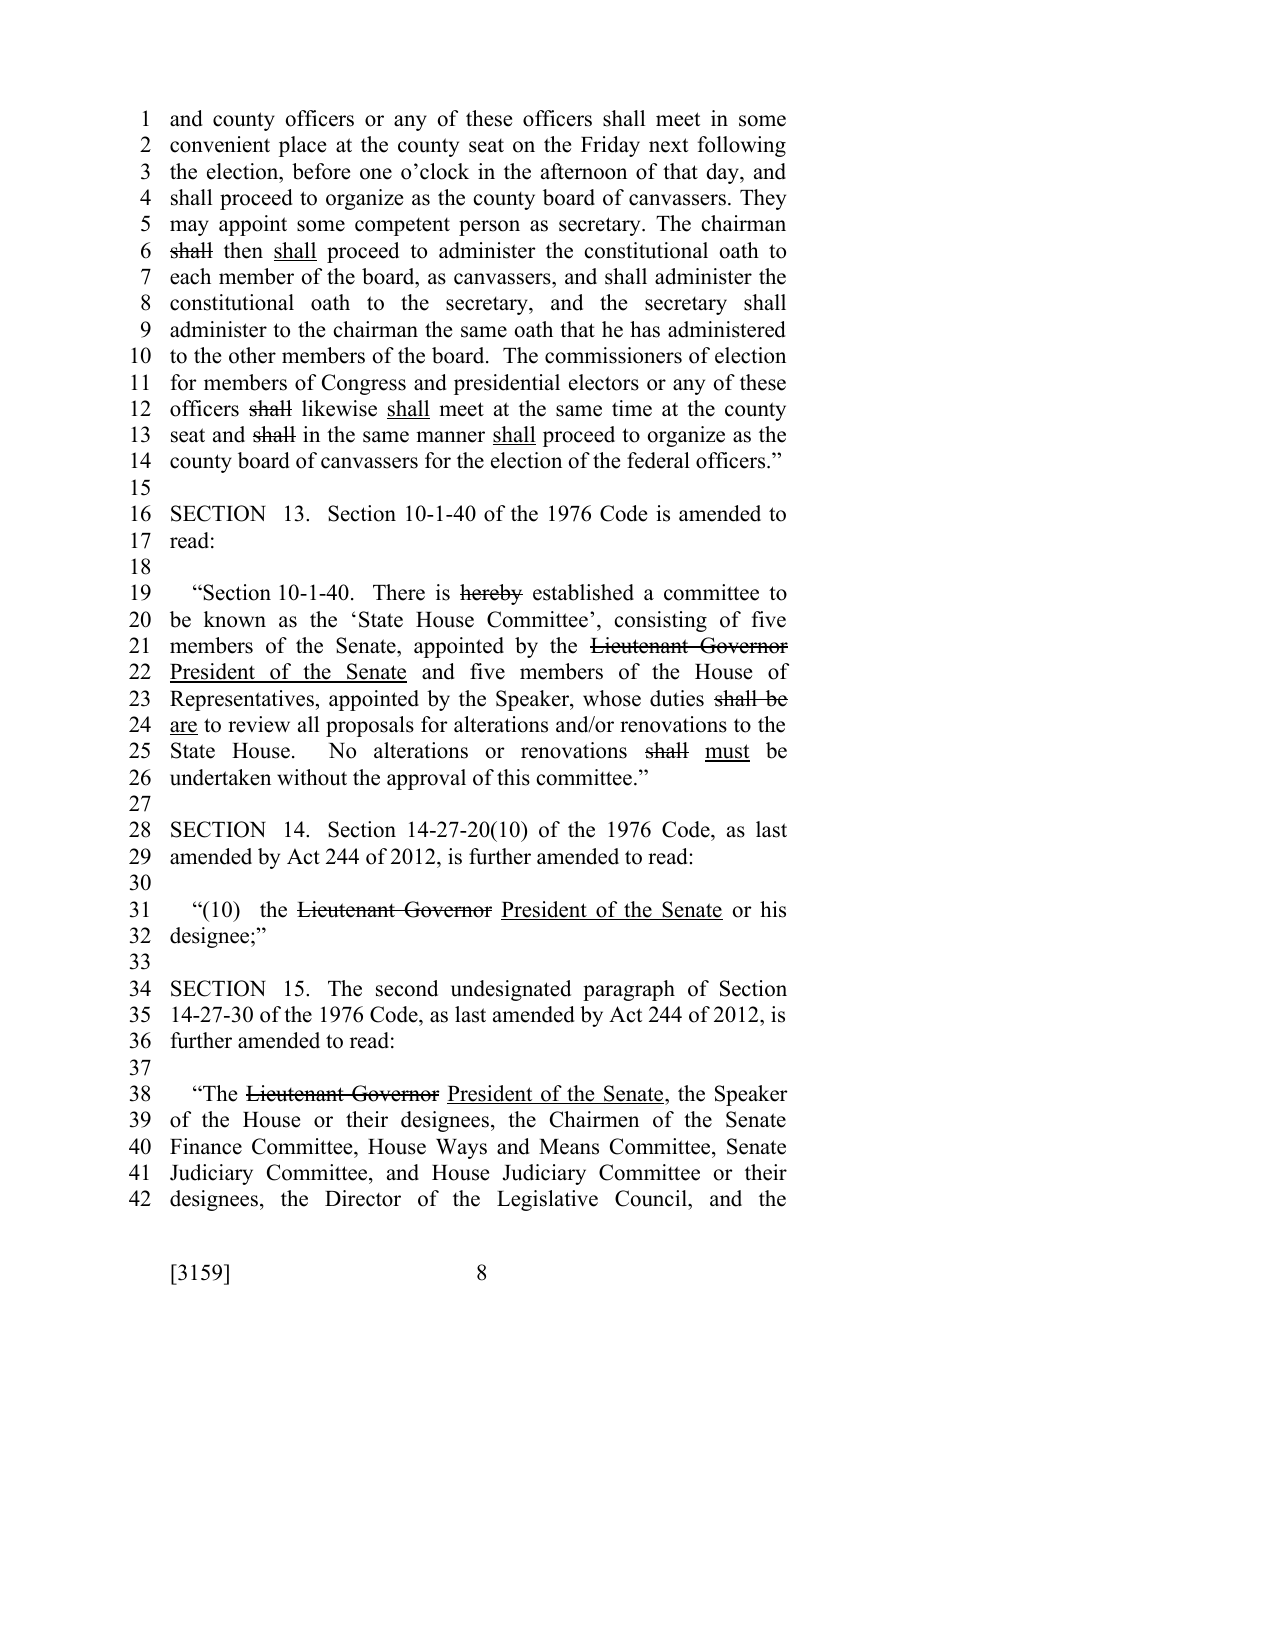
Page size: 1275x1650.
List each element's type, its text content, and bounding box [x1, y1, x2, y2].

text “Section 10-1-40. There is hereby established a committee to be known as the ‘State House Committee’, consisting of five members of the Senate, appointed by the Lieutenant Governor President of the Senate and five members of the House of Representatives, appointed by the Speaker, whose duties shall be are to review all proposals for alterations and/or renovations to the State House. No alterations or renovations shall must be undertaken without the approval of this committee.” [169, 579, 787, 790]
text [169, 1080, 787, 1212]
text SECTION 15. The second undesignated paragraph of Section 14-27-30 of the 1976 Code, as last amended by Act 244 of 2012, is further amended to read: [169, 975, 787, 1054]
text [169, 105, 787, 474]
text SECTION 13. Section 10-1-40 of the 1976 Code is amended to read: [169, 500, 787, 553]
text SECTION 14. Section 14-27-20(10) of the 1976 Code, as last amended by Act 244 of 2012, is further amended to read: [169, 817, 787, 869]
text “(10) the Lieutenant Governor President of the Senate or his designee;” [169, 896, 787, 948]
